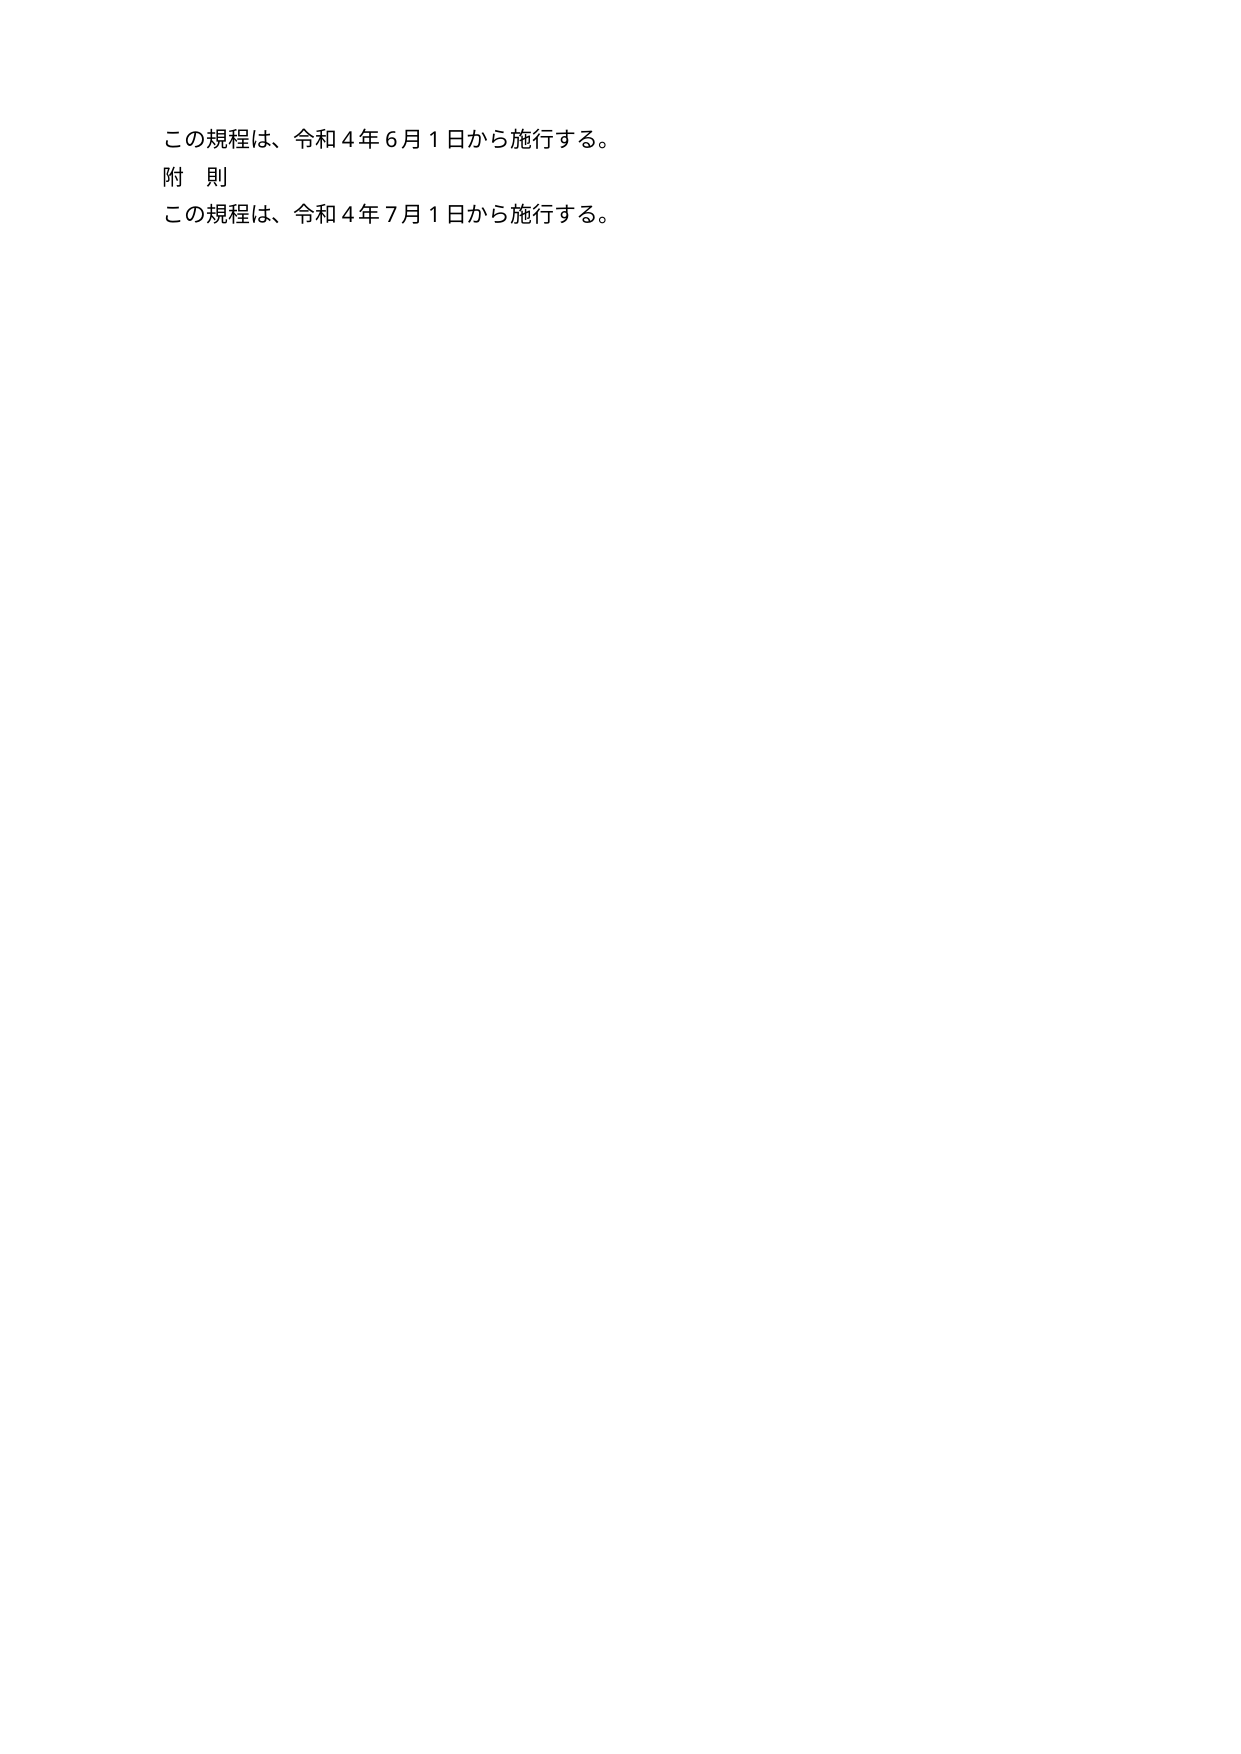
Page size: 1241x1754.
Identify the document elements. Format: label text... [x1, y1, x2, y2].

text 附 則 [140, 157, 1122, 194]
text この規程は、令和4年6月1日から施行する。 [140, 119, 1122, 157]
text この規程は、令和4年7月1日から施行する。 [140, 194, 1122, 232]
